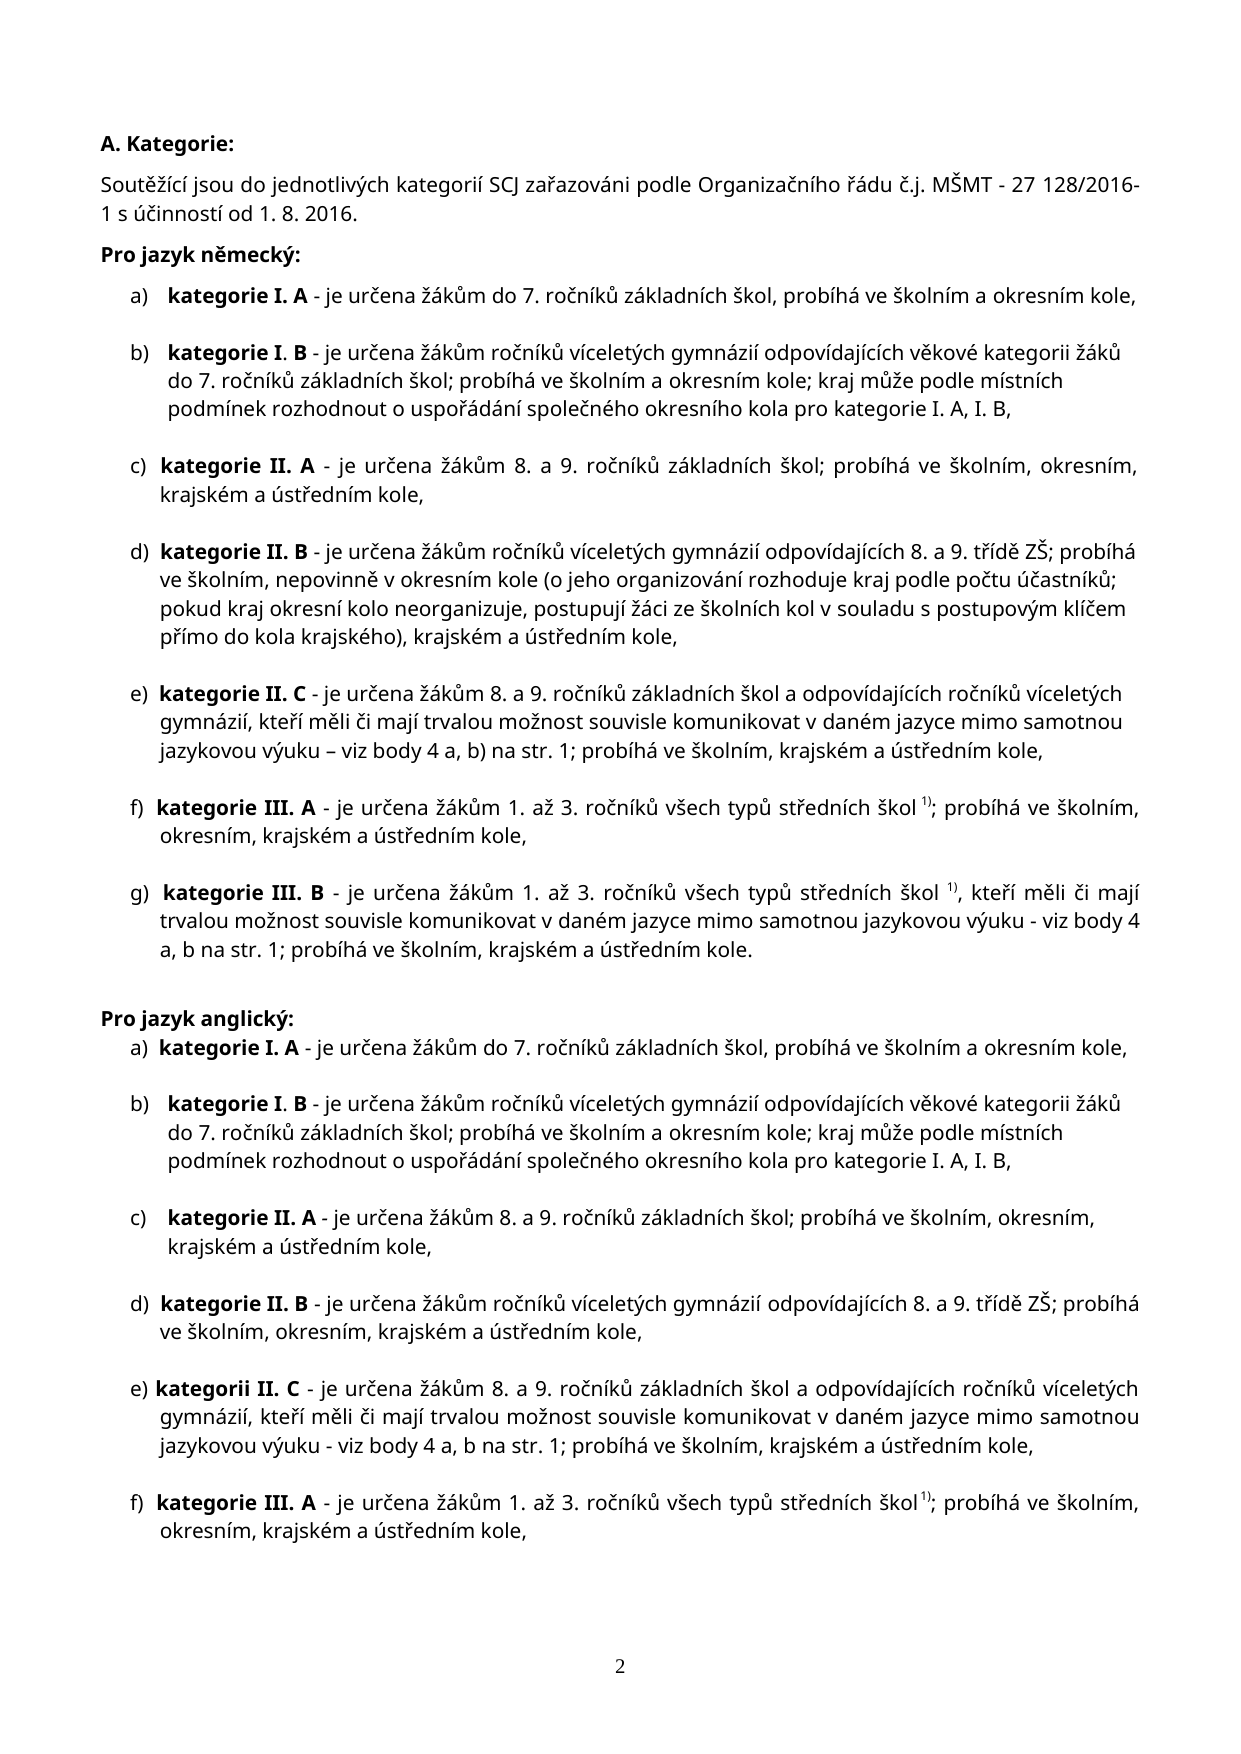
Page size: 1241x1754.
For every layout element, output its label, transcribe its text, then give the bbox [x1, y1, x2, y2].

list kategorie II. A - je určena žákům 9. ročníků základních škol; probíhá ve školním, okresním, krajském a ústředním kole, [130, 1203, 1140, 1260]
text g) kategorie III. B - je určena žákům 1. až 3. ročníků všech typů středních škol 1), kteří měli či mají trvalou možnost souvisle komunikovat v daném jazyce mimo samotnou jazykovou výuku - viz body 4 a, b na str. 1; probíhá ve školním, krajském a ústředním kole. [130, 878, 1140, 963]
subtitle Pro jazyk německý: [100, 240, 1140, 268]
text d) kategorie II. B - je určena žákům ročníků víceletých gymnázií odpovídajících 8. a 9. třídě ZŠ; probíhá ve školním, nepovinně v okresním kole (o jeho organizování rozhoduje kraj podle počtu účastníků; pokud kraj okresní kolo neorganizuje, postupují žáci ze školních kol v souladu s postupovým klíčem přímo do kola krajského), krajském a ústředním kole, [130, 537, 1140, 651]
text e) kategorie II. C - je určena žákům 9. ročníků základních škol a odpovídajících ročníků víceletých gymnázií, kteří měli či mají trvalou možnost souvisle komunikovat v daném jazyce mimo samotnou jazykovou výuku – viz body 4 a, b) na str. 1; probíhá ve školním, krajském a ústředním kole, [130, 679, 1140, 764]
text a) kategorie I. A - je určena žákům do 7. ročníků základních škol, probíhá ve školním a okresním kole, [130, 1033, 1140, 1061]
text f) kategorie III. A - je určena žákům 1. až 3. ročníků všech typů středních škol1); probíhá ve školním, okresním, krajském a ústředním kole, [130, 1488, 1140, 1544]
text Soutěžící jsou do jednotlivých kategorií SCJ zařazováni podle Organizačního řádu č.j. MŠMT - 27 128/2016-1 s účinností od 1. 8. 2016. [100, 171, 1140, 227]
text A. Kategorie: [100, 129, 1140, 158]
list kategorie I. B - je určena žákům ročníků víceletých gymnázií odpovídajících věkové kategorii žáků do 7. ročníků základních škol; probíhá ve školním a okresním kole; kraj může podle místních podmínek rozhodnout o uspořádání společného okresního kola pro kategorie I. A, I. B, [130, 1089, 1140, 1175]
text f) kategorie III. A - je určena žákům 1. až 3. ročníků všech typů středních škol 1); probíhá ve školním, okresním, krajském a ústředním kole, [130, 793, 1140, 849]
text Pro jazyk anglický: [100, 1004, 1140, 1033]
list kategorie I. A - je určena žákům do 7. ročníků základních škol, probíhá ve školním a okresním kole, [130, 281, 1140, 309]
text d) kategorie II. B - je určena žákům ročníků víceletých gymnázií odpovídajících 9. třídě ZŠ; probíhá ve školním, okresním, krajském a ústředním kole, [130, 1289, 1140, 1346]
text c) kategorie II. A - je určena žákům 9. ročníků základních škol; probíhá ve školním, okresním, krajském a ústředním kole, [130, 451, 1140, 508]
list kategorie I. B - je určena žákům ročníků víceletých gymnázií odpovídajících věkové kategorii žáků do 7. ročníků základních škol; probíhá ve školním a okresním kole; kraj může podle místních podmínek rozhodnout o uspořádání společného okresního kola pro kategorie I. A, I. B, [130, 338, 1140, 423]
text e) kategorii II. C - je určena žákům 9. ročníků základních škol a odpovídajících ročníků víceletých gymnázií, kteří měli či mají trvalou možnost souvisle komunikovat v daném jazyce mimo samotnou jazykovou výuku - viz body 4 a, b na str. 1; probíhá ve školním, krajském a ústředním kole, [130, 1374, 1140, 1459]
